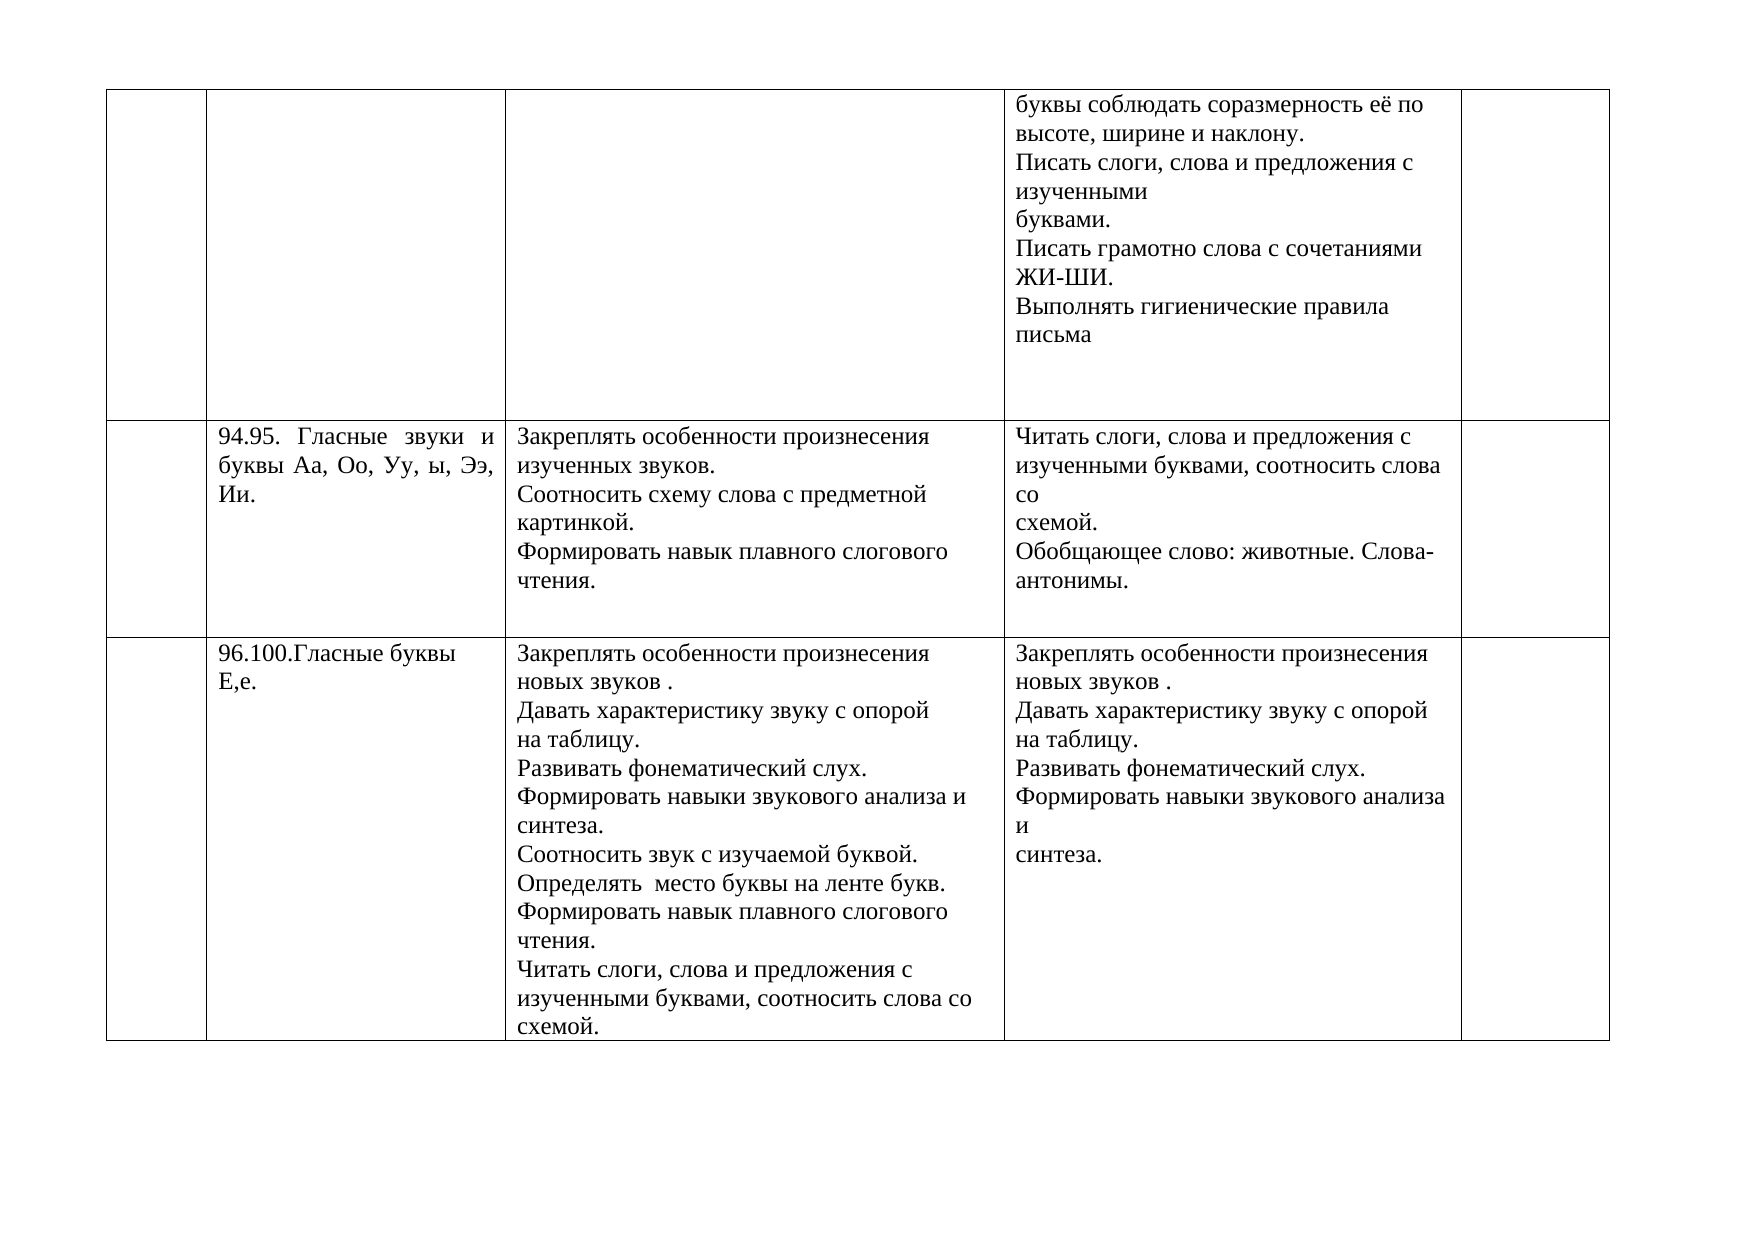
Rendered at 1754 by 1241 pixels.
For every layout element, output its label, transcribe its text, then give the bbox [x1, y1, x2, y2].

table_cell [107, 638, 206, 1040]
table_cell [1462, 421, 1609, 637]
table_cell [107, 90, 206, 420]
table_cell [1462, 638, 1609, 1040]
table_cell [1005, 90, 1461, 420]
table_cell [207, 638, 505, 1040]
table_cell [107, 421, 206, 637]
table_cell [506, 638, 1004, 1040]
table_cell Закреплять особенности произнесения изученных звуков. Соотносить схему слова с предметной картинкой. Формировать навык плавного слогового чтения. [506, 421, 1004, 637]
table_cell 94.95. Гласные звуки и буквы Аа, Оо, Уу, ы, Ээ, Ии. [207, 421, 505, 637]
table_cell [207, 90, 505, 420]
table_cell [1005, 638, 1461, 1040]
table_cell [506, 90, 1004, 420]
table_cell [1462, 90, 1609, 420]
table_cell Читать слоги, слова и предложения с изученными буквами, соотносить слова со схемой. Обобщающее слово: животные. Слова-антонимы. [1005, 421, 1461, 637]
